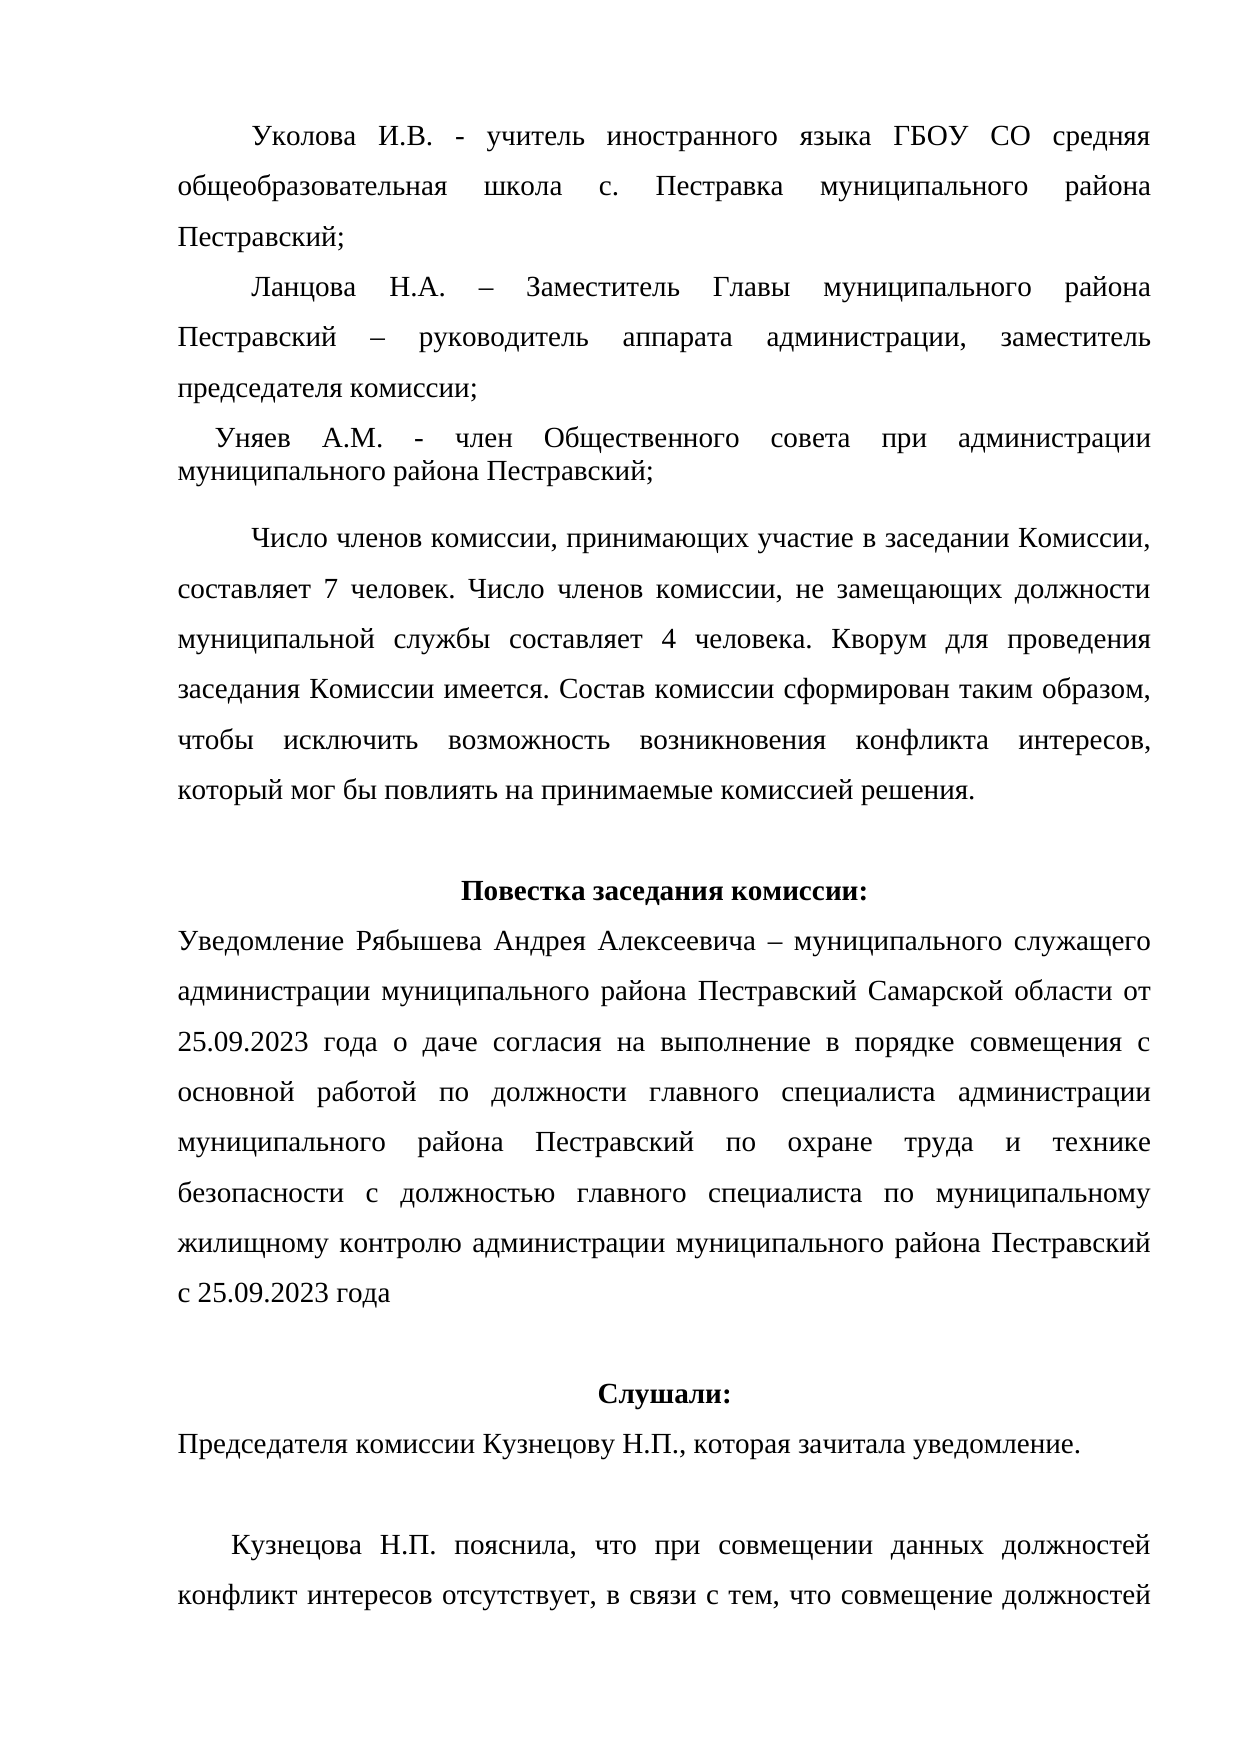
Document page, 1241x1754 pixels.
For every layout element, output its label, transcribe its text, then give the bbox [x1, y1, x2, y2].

text Число членов комиссии, принимающих участие в заседании Комиссии, составляет 7 человек. Число членов комиссии, не замещающих должности муниципальной службы составляет 4 человека. Кворум для проведения заседания Комиссии имеется. Состав комиссии сформирован таким образом, чтобы исключить возможность возникновения конфликта интересов, который мог бы повлиять на принимаемые комиссией решения. [177, 521, 1152, 806]
text Слушали: [177, 1376, 1152, 1409]
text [177, 1527, 1152, 1611]
text Уведомление Рябышева Андрея Алексеевича – муниципального служащего администрации муниципального района Пестравский Самарской области от 25.09.2023 года о даче согласия на выполнение в порядке совмещения с основной работой по должности главного специалиста администрации муниципального района Пестравский по охране труда и технике безопасности с должностью главного специалиста по муниципальному жилищному контролю администрации муниципального района Пестравский с 25.09.2023 года [177, 923, 1152, 1309]
text Уколова И.В. - учитель иностранного языка ГБОУ СО средняя общеобразовательная школа с. Пестравка муниципального района Пестравский; [177, 118, 1152, 252]
text Повестка заседания комиссии: [177, 873, 1152, 906]
text Уняев А.М. - член Общественного совета при администрации муниципального района Пестравский; [177, 420, 1152, 487]
text Ланцова Н.А. – Заместитель Главы муниципального района Пестравский – руководитель аппарата администрации, заместитель председателя комиссии; [177, 269, 1152, 403]
text Председателя комиссии Кузнецову Н.П., которая зачитала уведомление. [177, 1426, 1152, 1460]
